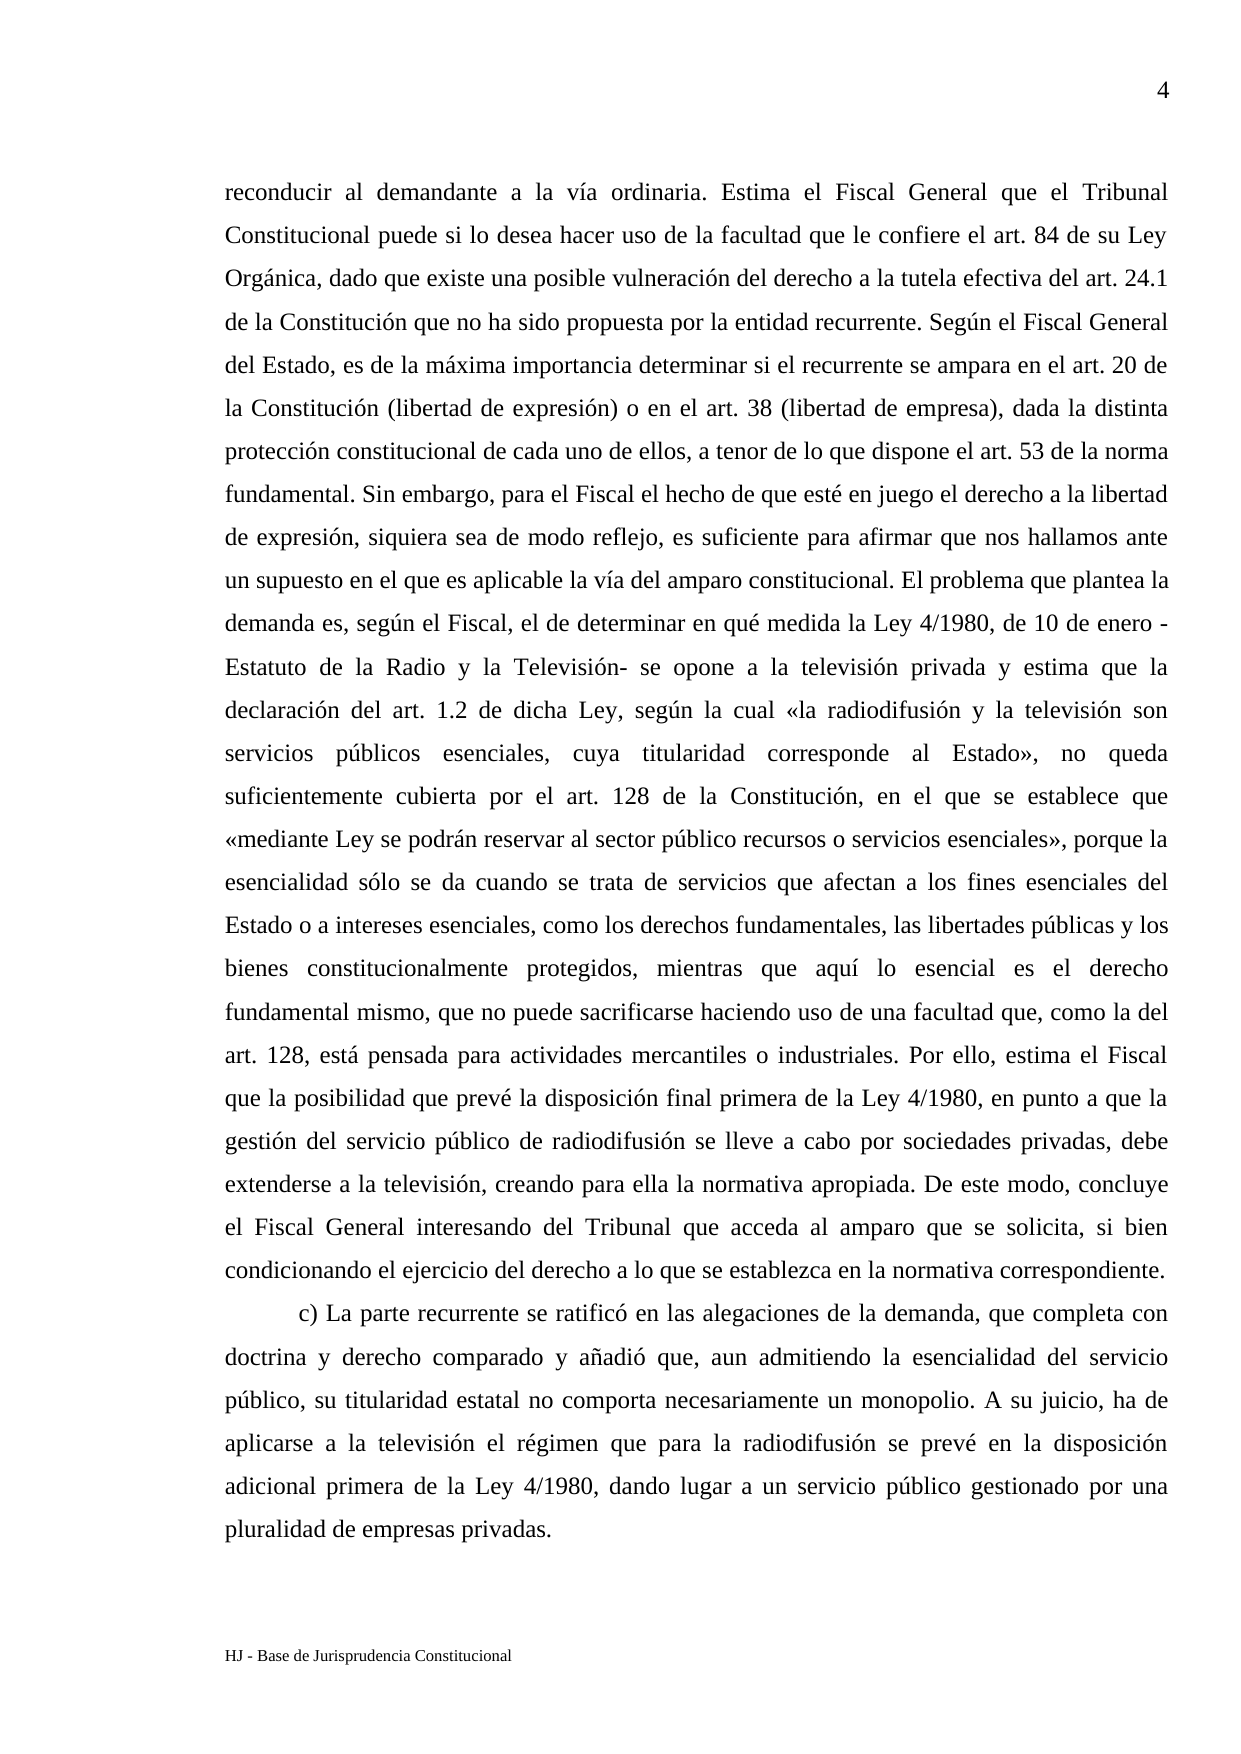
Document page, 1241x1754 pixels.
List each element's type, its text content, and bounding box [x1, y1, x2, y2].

text c) La parte recurrente se ratificó en las alegaciones de la demanda, que completa con doctrina y derecho comparado y añadió que, aun admitiendo la esencialidad del servicio público, su titularidad estatal no comporta necesariamente un monopolio. A su juicio, ha de aplicarse a la televisión el régimen que para la radiodifusión se prevé en la disposición adicional primera de la Ley 4/1980, dando lugar a un servicio público gestionado por una pluralidad de empresas privadas. [224, 1298, 1169, 1543]
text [224, 177, 1169, 1284]
